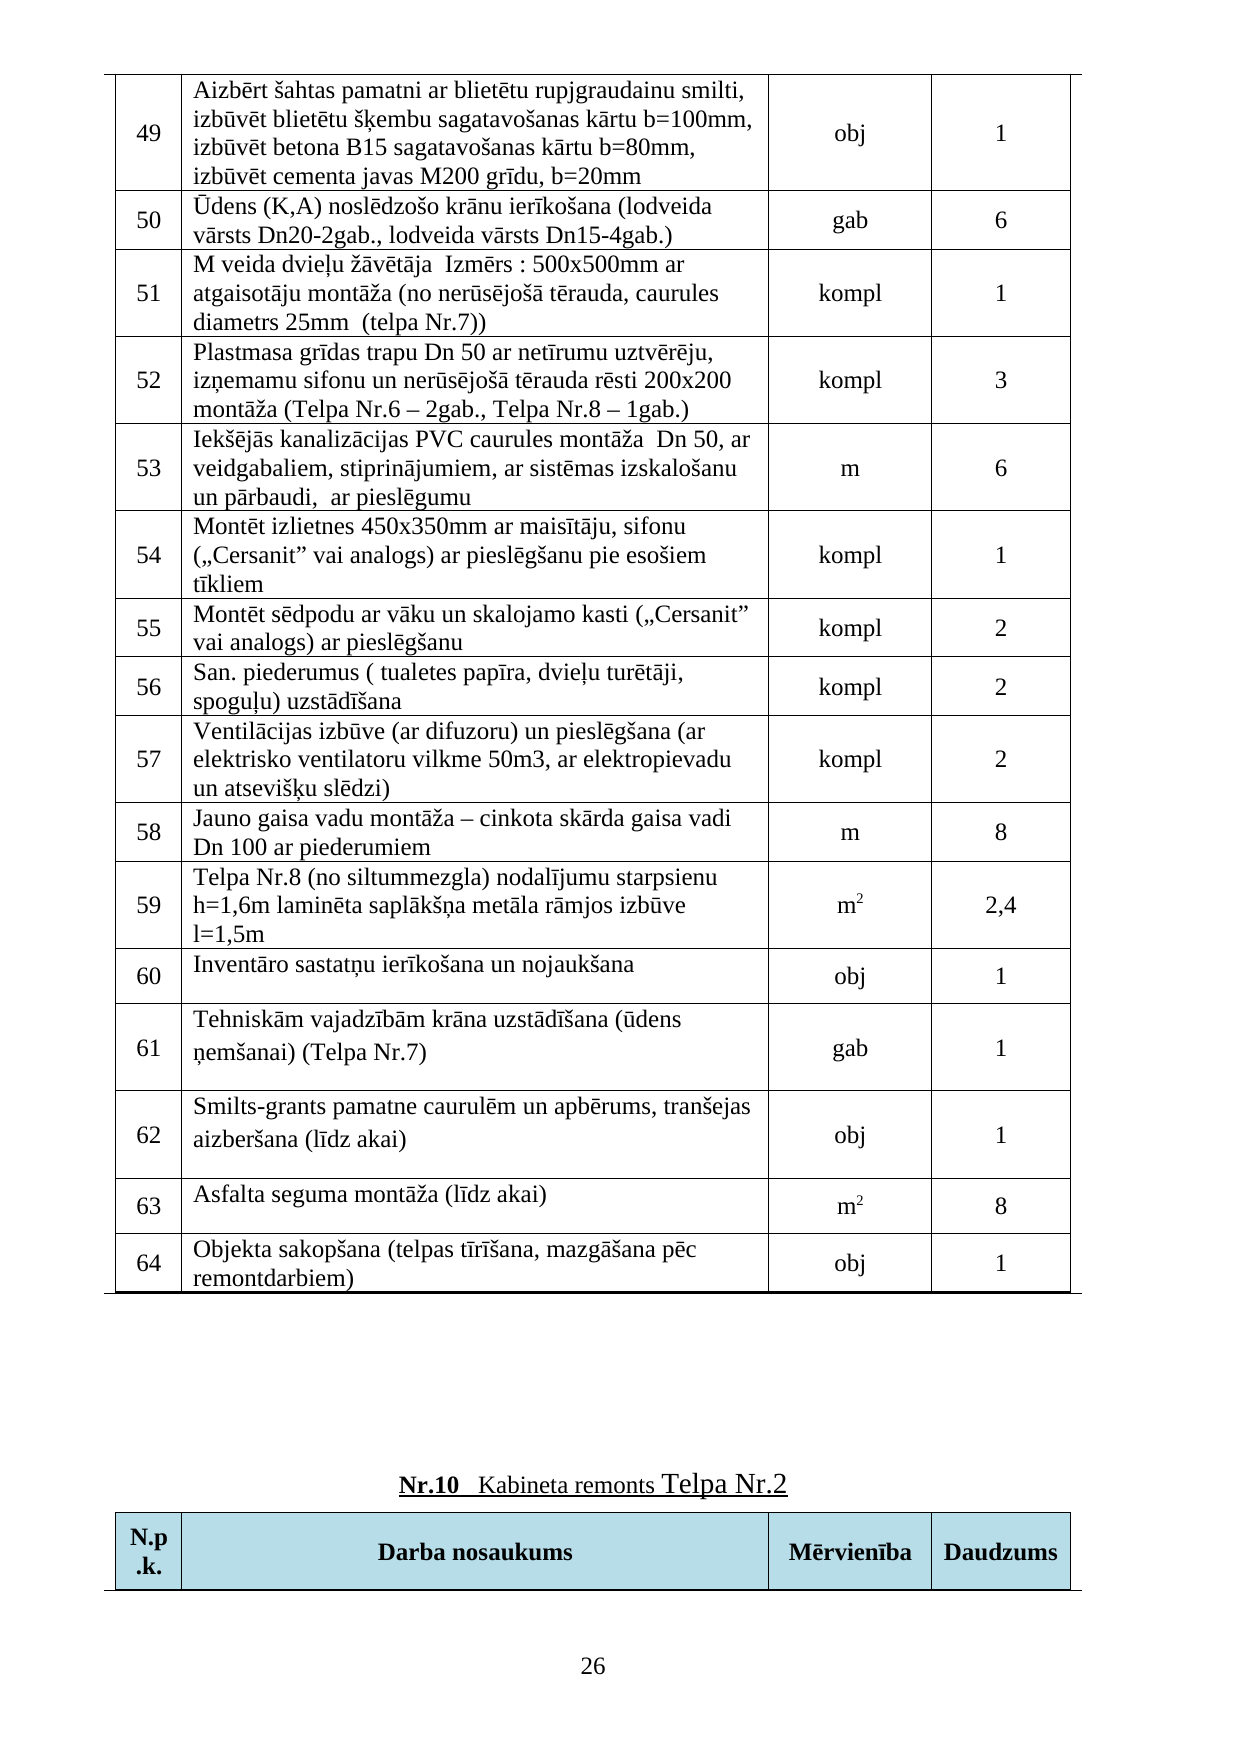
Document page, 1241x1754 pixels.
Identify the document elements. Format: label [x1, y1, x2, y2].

table_header [182, 250, 768, 336]
table_header [182, 337, 768, 423]
table_header [932, 1234, 1070, 1291]
table_header [116, 949, 181, 1003]
table_header [182, 1234, 768, 1291]
table_header [116, 75, 181, 190]
table_header [182, 75, 768, 190]
table_header [769, 657, 931, 715]
table_header [116, 1179, 181, 1233]
table_header [116, 862, 181, 948]
table_header [932, 511, 1070, 598]
table_header [769, 599, 931, 656]
table_header [932, 424, 1070, 510]
table_header [104, 75, 115, 1292]
table_header [182, 657, 768, 715]
table_header [769, 337, 931, 423]
table_header [769, 1004, 931, 1090]
table_header [769, 862, 931, 948]
table_header [932, 803, 1070, 861]
table_header [932, 1091, 1070, 1178]
table_header [769, 75, 931, 190]
table_header [116, 657, 181, 715]
table_header [932, 862, 1070, 948]
table_header [769, 803, 931, 861]
table_header [116, 803, 181, 861]
table_header [116, 1004, 181, 1090]
table_header [932, 949, 1070, 1003]
table_header [769, 949, 931, 1003]
table_header [932, 1004, 1070, 1090]
table_header [932, 250, 1070, 336]
table_header [116, 424, 181, 510]
table_header [182, 511, 768, 598]
table_header [116, 337, 181, 423]
table_header [116, 716, 181, 802]
table_header [769, 511, 931, 598]
table_header [769, 1091, 931, 1178]
table_header [116, 1091, 181, 1178]
table_header [116, 250, 181, 336]
table_header [182, 1004, 768, 1090]
table_header [116, 191, 181, 249]
table_header [116, 599, 181, 656]
table_header [769, 1179, 931, 1233]
table_header [932, 599, 1070, 656]
table_header [182, 1179, 768, 1233]
table_header [769, 424, 931, 510]
table_header [182, 949, 768, 1003]
table_header [769, 191, 931, 249]
table_header [932, 191, 1070, 249]
table_header [769, 716, 931, 802]
table_header [116, 511, 181, 598]
table_header [932, 337, 1070, 423]
table_header [182, 716, 768, 802]
table_header [182, 424, 768, 510]
table_header [769, 1234, 931, 1291]
table_header [104, 1466, 1082, 1590]
table_header [932, 657, 1070, 715]
table_header [182, 599, 768, 656]
table_header [182, 862, 768, 948]
table_header [769, 250, 931, 336]
table_header [1071, 75, 1082, 1292]
table_header [182, 191, 768, 249]
table_header [932, 1179, 1070, 1233]
table_header [182, 1091, 768, 1178]
table_header [182, 803, 768, 861]
table_header [932, 716, 1070, 802]
table_header [932, 75, 1070, 190]
table_header [116, 1234, 181, 1291]
